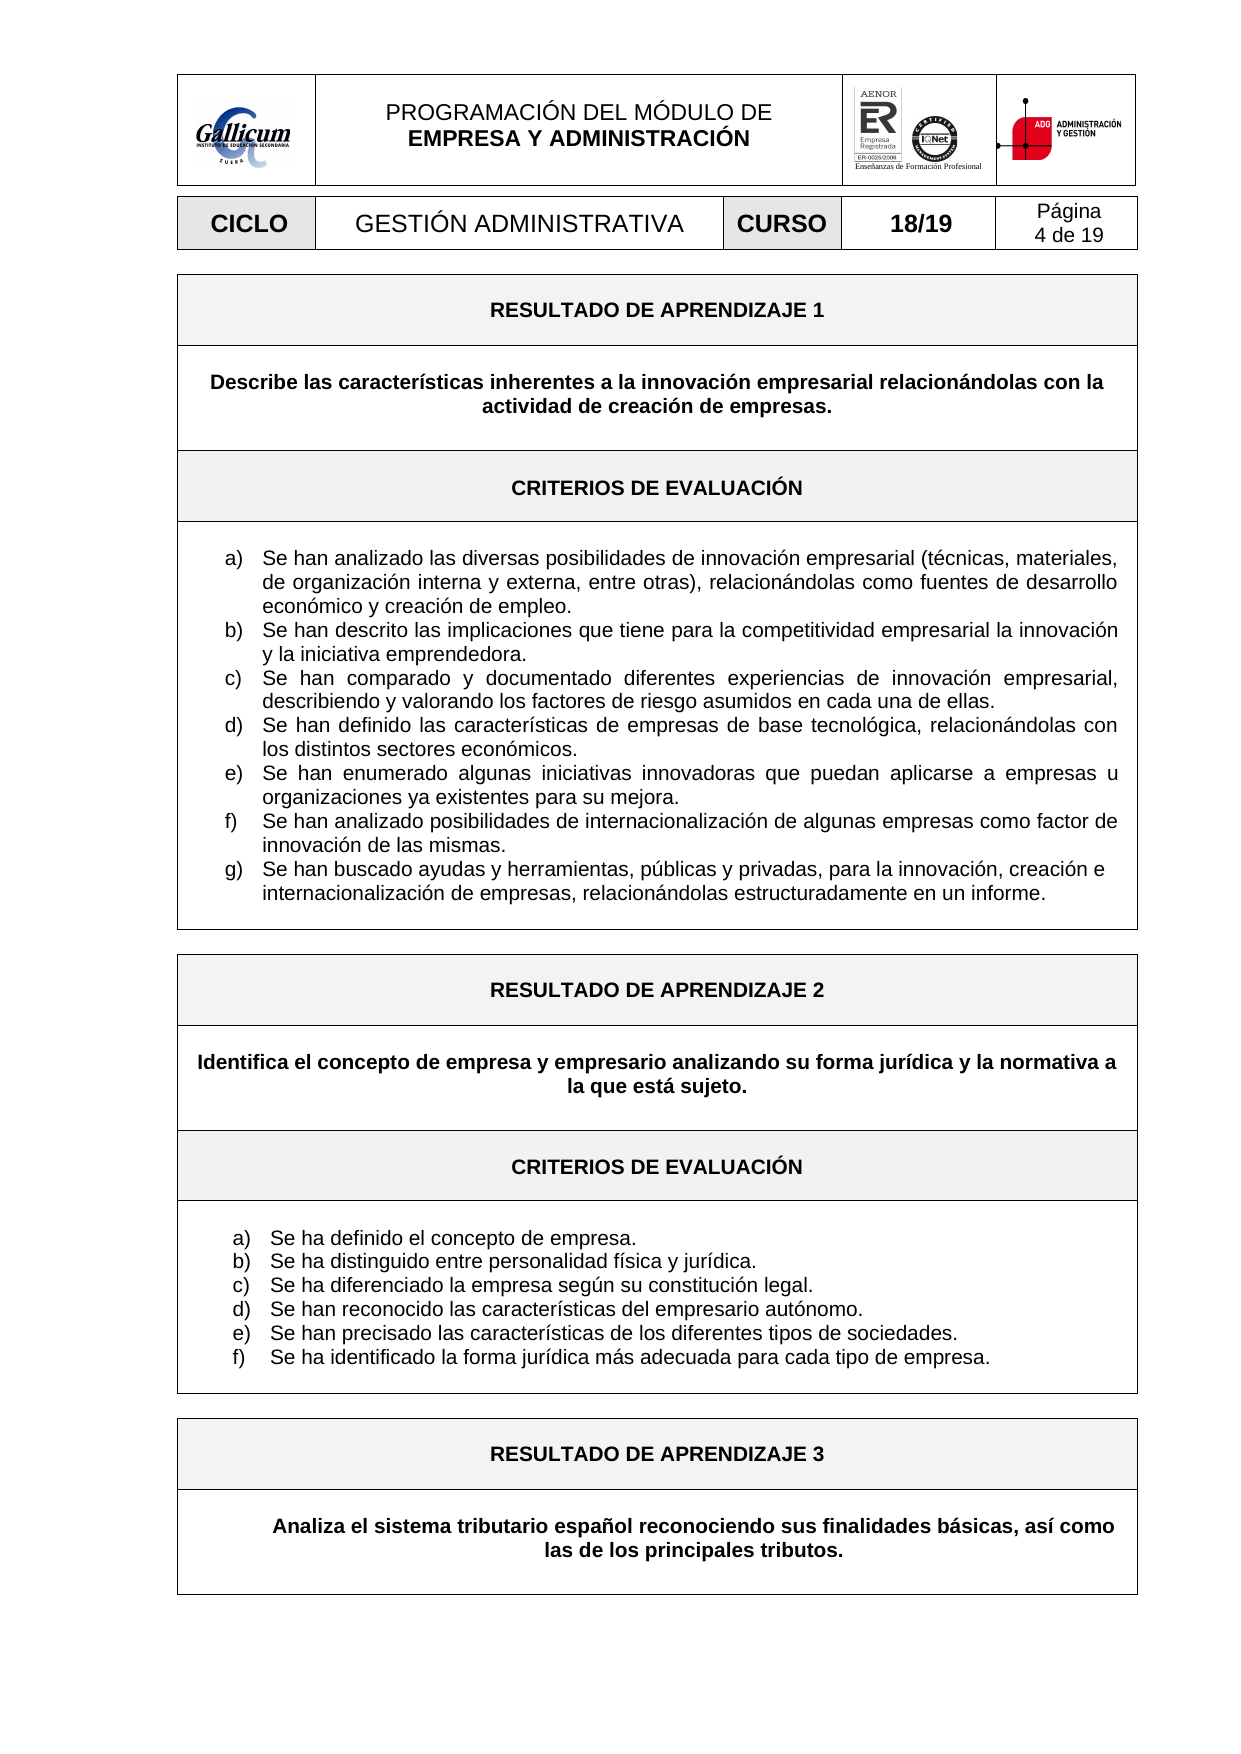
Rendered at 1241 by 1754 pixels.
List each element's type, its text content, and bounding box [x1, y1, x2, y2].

table_cell Se ha definido el concepto de empresa. Se ha distinguido entre personalidad física y jurídica. Se ha diferenciado la empresa según su constitución legal. Se han reconocido las características del empresario autónomo. Se han precisado las características de los diferentes tipos de sociedades. Se ha identificado la forma jurídica más adecuada para cada tipo de empresa. [178, 1201, 1137, 1393]
table_header RESULTADO DE APRENDIZAJE 3 [178, 1419, 1137, 1489]
picture [854, 87, 902, 162]
table_cell Describe las características inherentes a la innovación empresarial relacionándolas con la actividad de creación de empresas. [178, 346, 1137, 450]
picture [196, 97, 290, 168]
picture [912, 116, 958, 162]
table_cell CRITERIOS DE EVALUACIÓN [178, 1131, 1137, 1200]
table_header RESULTADO DE APRENDIZAJE 1 [178, 275, 1137, 345]
table_header RESULTADO DE APRENDIZAJE 2 [178, 955, 1137, 1025]
table_cell Identifica el concepto de empresa y empresario analizando su forma jurídica y la normativa a la que está sujeto. [178, 1026, 1137, 1130]
table_cell CRITERIOS DE EVALUACIÓN [178, 451, 1137, 521]
table_cell Analiza el sistema tributario español reconociendo sus finalidades básicas, así como las de los principales tributos. [178, 1490, 1137, 1594]
picture [996, 98, 1122, 160]
table_cell Se han analizado las diversas posibilidades de innovación empresarial (técnicas, materiales, de organización interna y externa, entre otras), relacionándolas como fuentes de desarrollo económico y creación de empleo. Se han descrito las implicaciones que tiene para la competitividad empresarial la innovación y la iniciativa emprendedora. Se han comparado y documentado diferentes experiencias de innovación empresarial, describiendo y valorando los factores de riesgo asumidos en cada una de ellas. Se han definido las características de empresas de base tecnológica, relacionándolas con los distintos sectores económicos. Se han enumerado algunas iniciativas innovadoras que puedan aplicarse a empresas u organizaciones ya existentes para su mejora. Se han analizado posibilidades de internacionalización de algunas empresas como factor de innovación de las mismas. Se han buscado ayudas y herramientas, públicas y privadas, para la innovación, creación e internacionalización de empresas, relacionándolas estructuradamente en un informe. [178, 522, 1137, 929]
